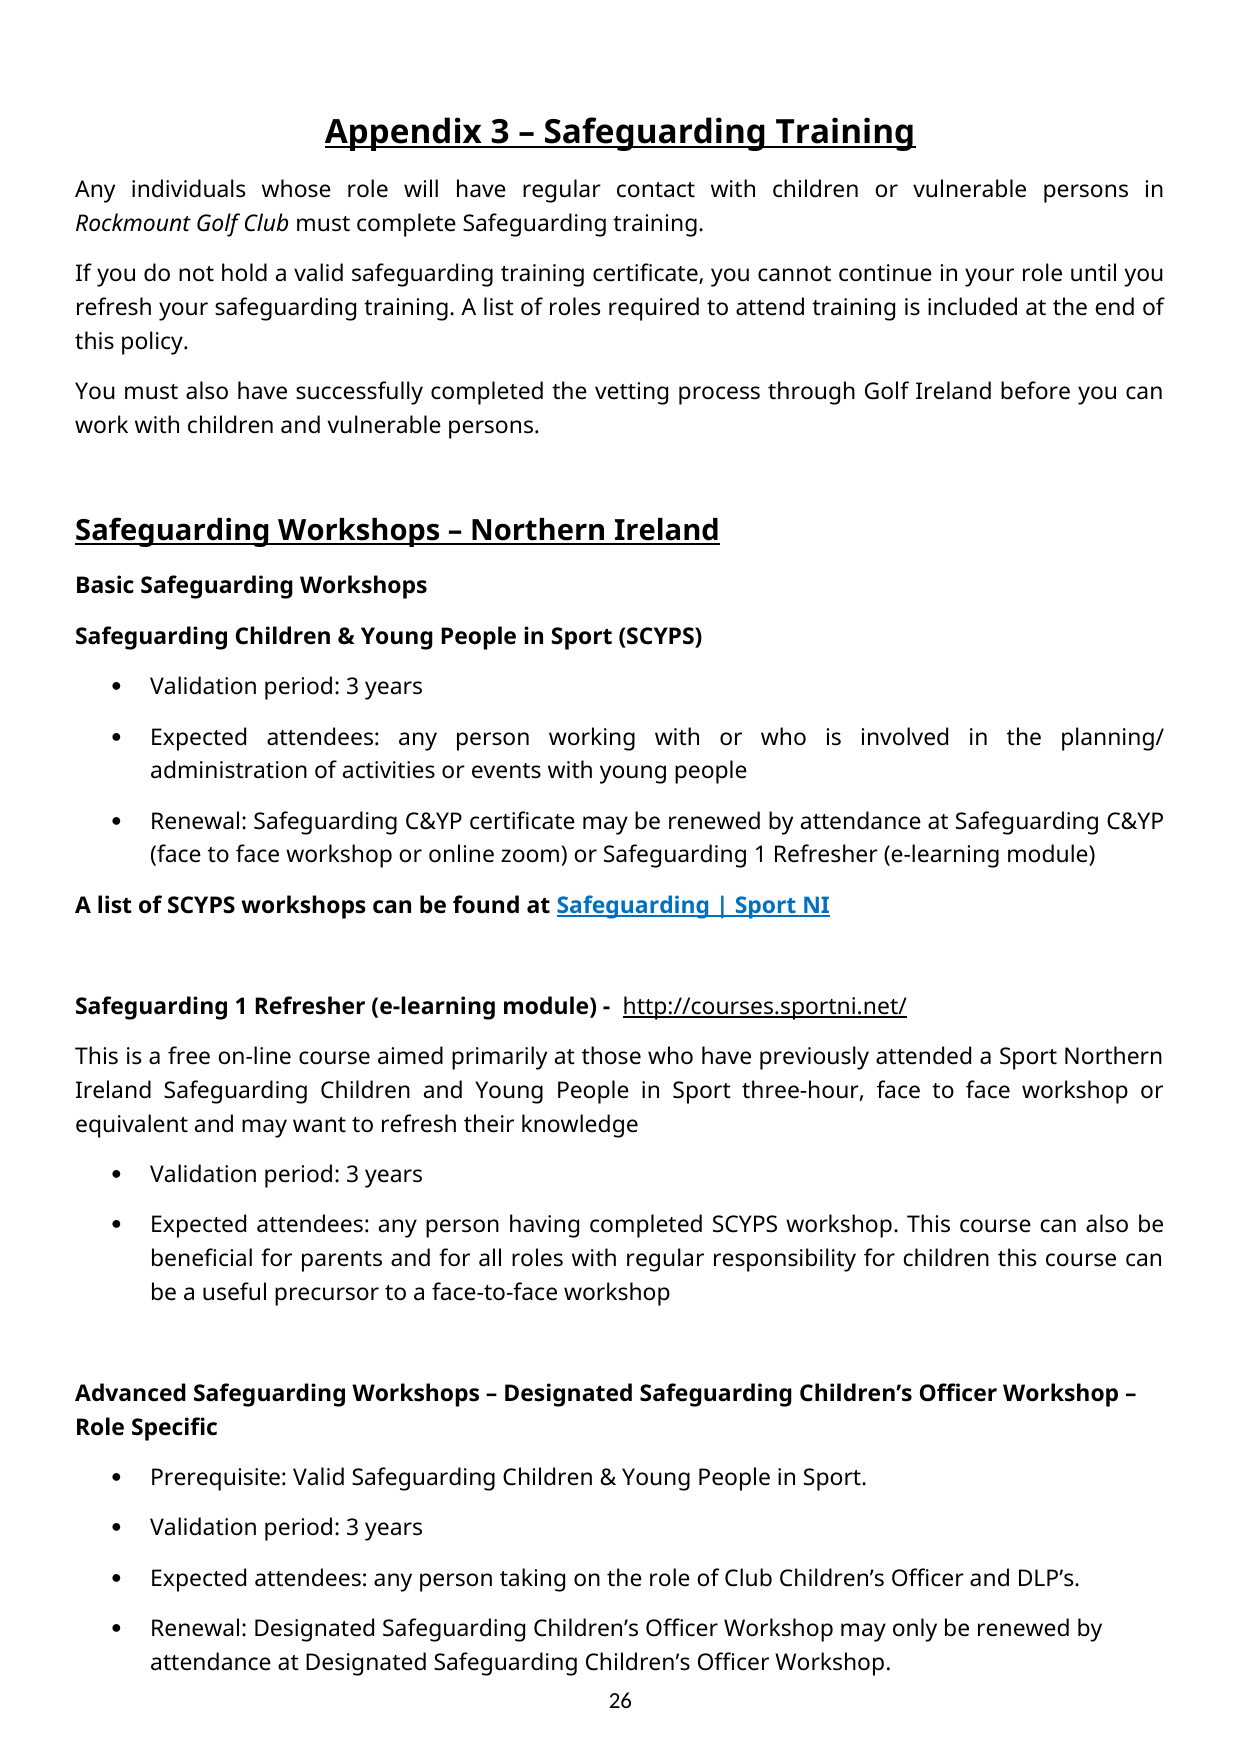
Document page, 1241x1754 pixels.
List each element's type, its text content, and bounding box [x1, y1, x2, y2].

text This is a free on-line course aimed primarily at those who have previously attended a Sport Northern Ireland Safeguarding Children and Young People in Sport three-hour, face to face workshop or equivalent and may want to refresh their knowledge [75, 1040, 1165, 1139]
text Safeguarding Children & Young People in Sport (SCYPS) [75, 619, 1165, 651]
list Validation period: 3 years [112, 1158, 1165, 1189]
list Prerequisite: Valid Safeguarding Children & Young People in Sport. [112, 1461, 1165, 1492]
list Validation period: 3 years [112, 1511, 1165, 1542]
list Expected attendees: any person working with or who is involved in the planning/ administration of activities or events with young people [112, 720, 1165, 785]
text If you do not hold a valid safeguarding training certificate, you cannot continue in your role until you refresh your safeguarding training. A list of roles required to attend training is included at the end of this policy. [75, 257, 1165, 356]
text Any individuals whose role will have regular contact with children or vulnerable persons in Rockmount Golf Club must complete Safeguarding training. [75, 173, 1165, 238]
list Renewal: Designated Safeguarding Children’s Officer Workshop may only be renewed by attendance at Designated Safeguarding Children’s Officer Workshop. [112, 1612, 1165, 1677]
text Advanced Safeguarding Workshops – Designated Safeguarding Children’s Officer Workshop – Role Specific [75, 1377, 1165, 1442]
list Validation period: 3 years [112, 670, 1165, 701]
text A list of SCYPS workshops can be found at Safeguarding | Sport NI [75, 889, 1165, 920]
list Renewal: Safeguarding C&YP certificate may be renewed by attendance at Safeguarding C&YP (face to face workshop or online zoom) or Safeguarding 1 Refresher (e-learning module) [112, 804, 1165, 869]
list Expected attendees: any person having completed SCYPS workshop. This course can also be beneficial for parents and for all roles with regular responsibility for children this course can be a useful precursor to a face-to-face workshop [112, 1208, 1165, 1307]
text Basic Safeguarding Workshops [75, 569, 1165, 600]
list Expected attendees: any person taking on the role of Club Children’s Officer and DLP’s. [112, 1562, 1165, 1593]
text Safeguarding Workshops – Northern Ireland [75, 510, 1165, 549]
text You must also have successfully completed the vetting process through Golf Ireland before you can work with children and vulnerable persons. [75, 375, 1165, 440]
text Appendix 3 – Safeguarding Training [75, 107, 1165, 153]
text Safeguarding 1 Refresher (e-learning module) - http://courses.sportni.net/ [75, 989, 1165, 1021]
